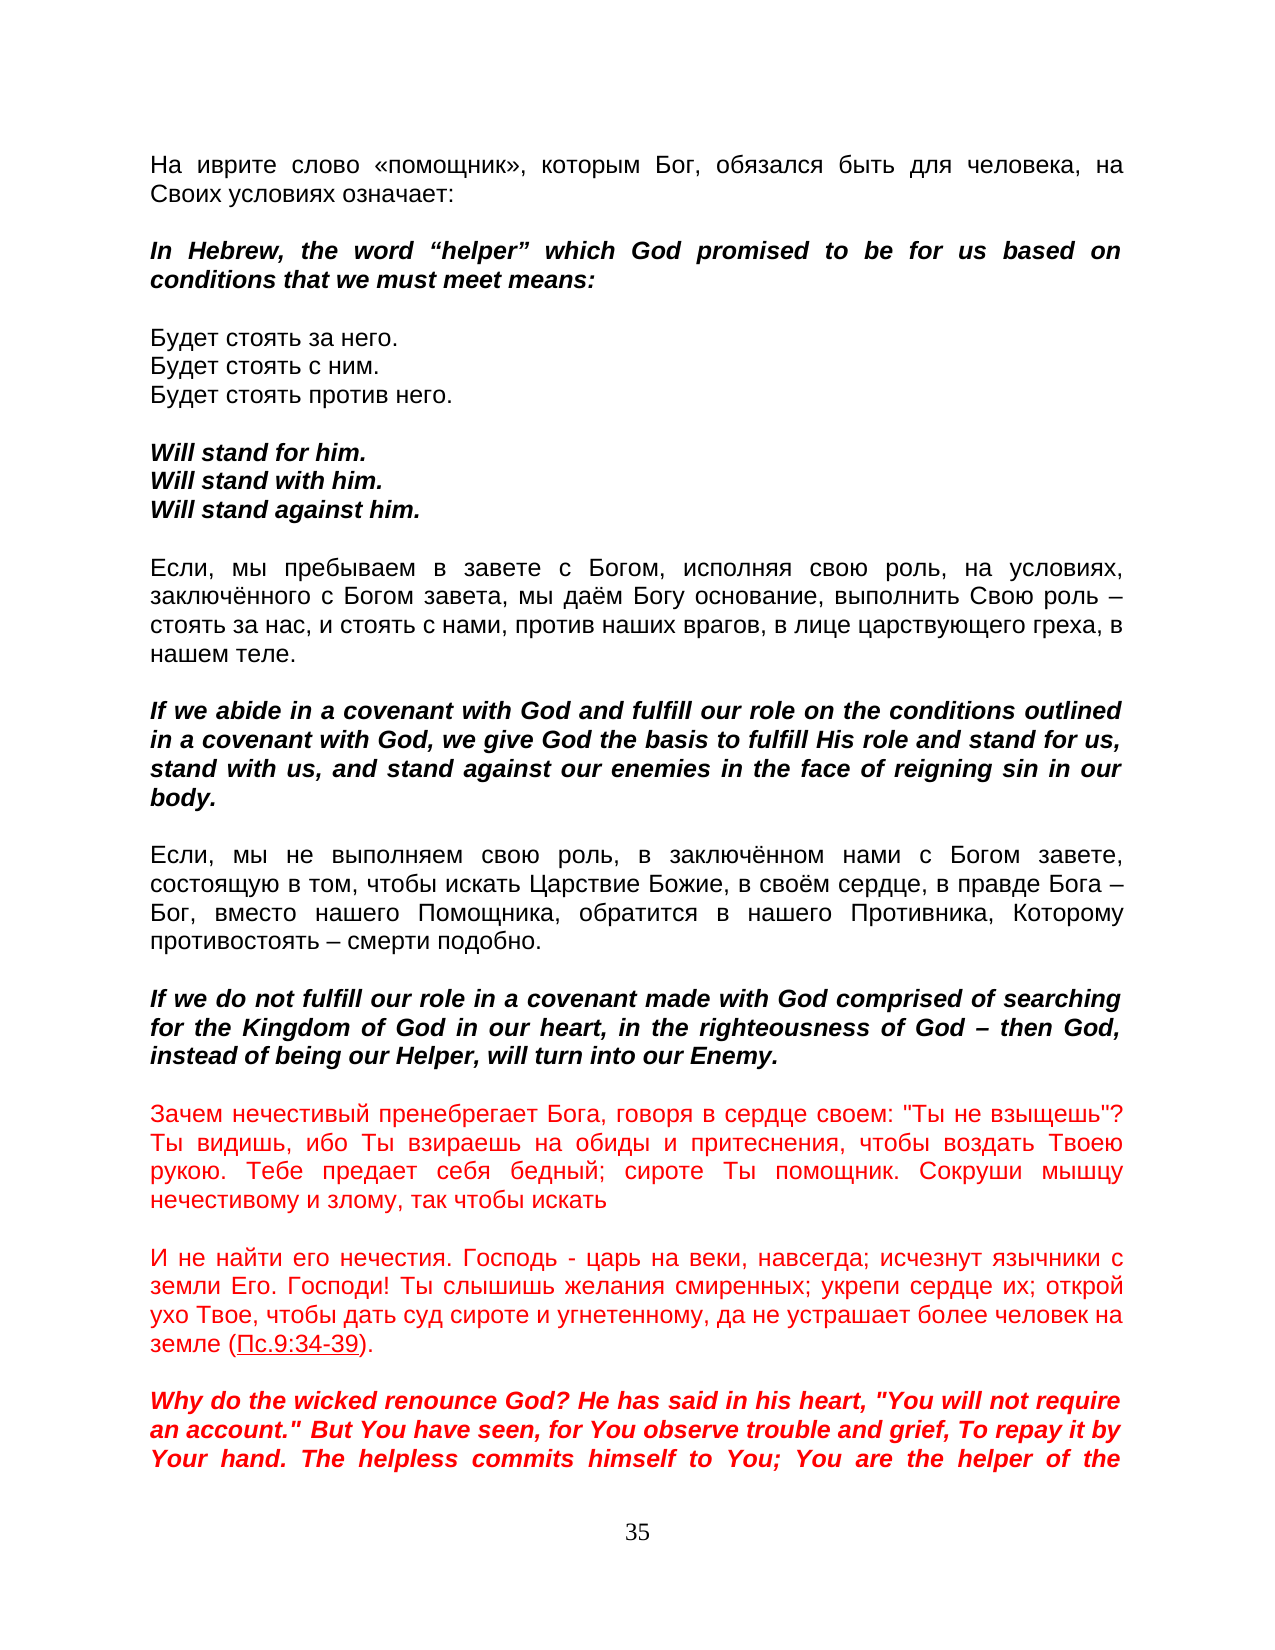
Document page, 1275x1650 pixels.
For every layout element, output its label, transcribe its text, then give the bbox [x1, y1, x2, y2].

text Будет стоять за него. [150, 322, 1125, 351]
text Will stand against him. [150, 495, 1125, 524]
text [150, 1386, 1125, 1472]
text Будет стоять против него. [150, 380, 1125, 409]
text If we do not fulfill our role in a covenant made with God comprised of searching for the Kingdom of God in our heart, in the righteousness of God – then God, instead of being our Helper, will turn into our Enemy. [150, 984, 1125, 1070]
text Будет стоять с ним. [150, 351, 1125, 380]
text If we abide in a covenant with God and fulfill our role on the conditions outlined in a covenant with God, we give God the basis to fulfill His role and stand for us, stand with us, and stand against our enemies in the face of reigning sin in our body. [150, 696, 1125, 811]
text Если, мы не выполняем свою роль, в заключённом нами с Богом завете, состоящую в том, чтобы искать Царствие Божие, в своём сердце, в правде Бога – Бог, вместо нашего Помощника, обратится в нашего Противника, Которому противостоять – смерти подобно. [150, 840, 1125, 955]
text In Hebrew, the word “helper” which God promised to be for us based on conditions that we must meet means: [150, 236, 1125, 294]
text И не найти его нечестия. Господь - царь на веки, навсегда; исчезнут язычники с земли Его. Господи! Ты слышишь желания смиренных; укрепи сердце их; открой ухо Твое, чтобы дать суд сироте и угнетенному, да не устрашает более человек на земле (Пс.9:34-39). [150, 1242, 1125, 1357]
text Зачем нечестивый пренебрегает Бога, говоря в сердце своем: "Ты не взыщешь"? Ты видишь, ибо Ты взираешь на обиды и притеснения, чтобы воздать Твоею рукою. Тебе предает себя бедный; сироте Ты помощник. Сокруши мышцу нечестивому и злому, так чтобы искать [150, 1099, 1125, 1214]
text Will stand with him. [150, 466, 1125, 495]
text На иврите слово «помощник», которым Бог, обязался быть для человека, на Своих условиях означает: [150, 150, 1125, 207]
text Will stand for him. [150, 437, 1125, 466]
text Если, мы пребываем в завете с Богом, исполняя свою роль, на условиях, заключённого с Богом завета, мы даём Богу основание, выполнить Свою роль – стоять за нас, и стоять с нами, против наших врагов, в лице царствующего греха, в нашем теле. [150, 552, 1125, 667]
